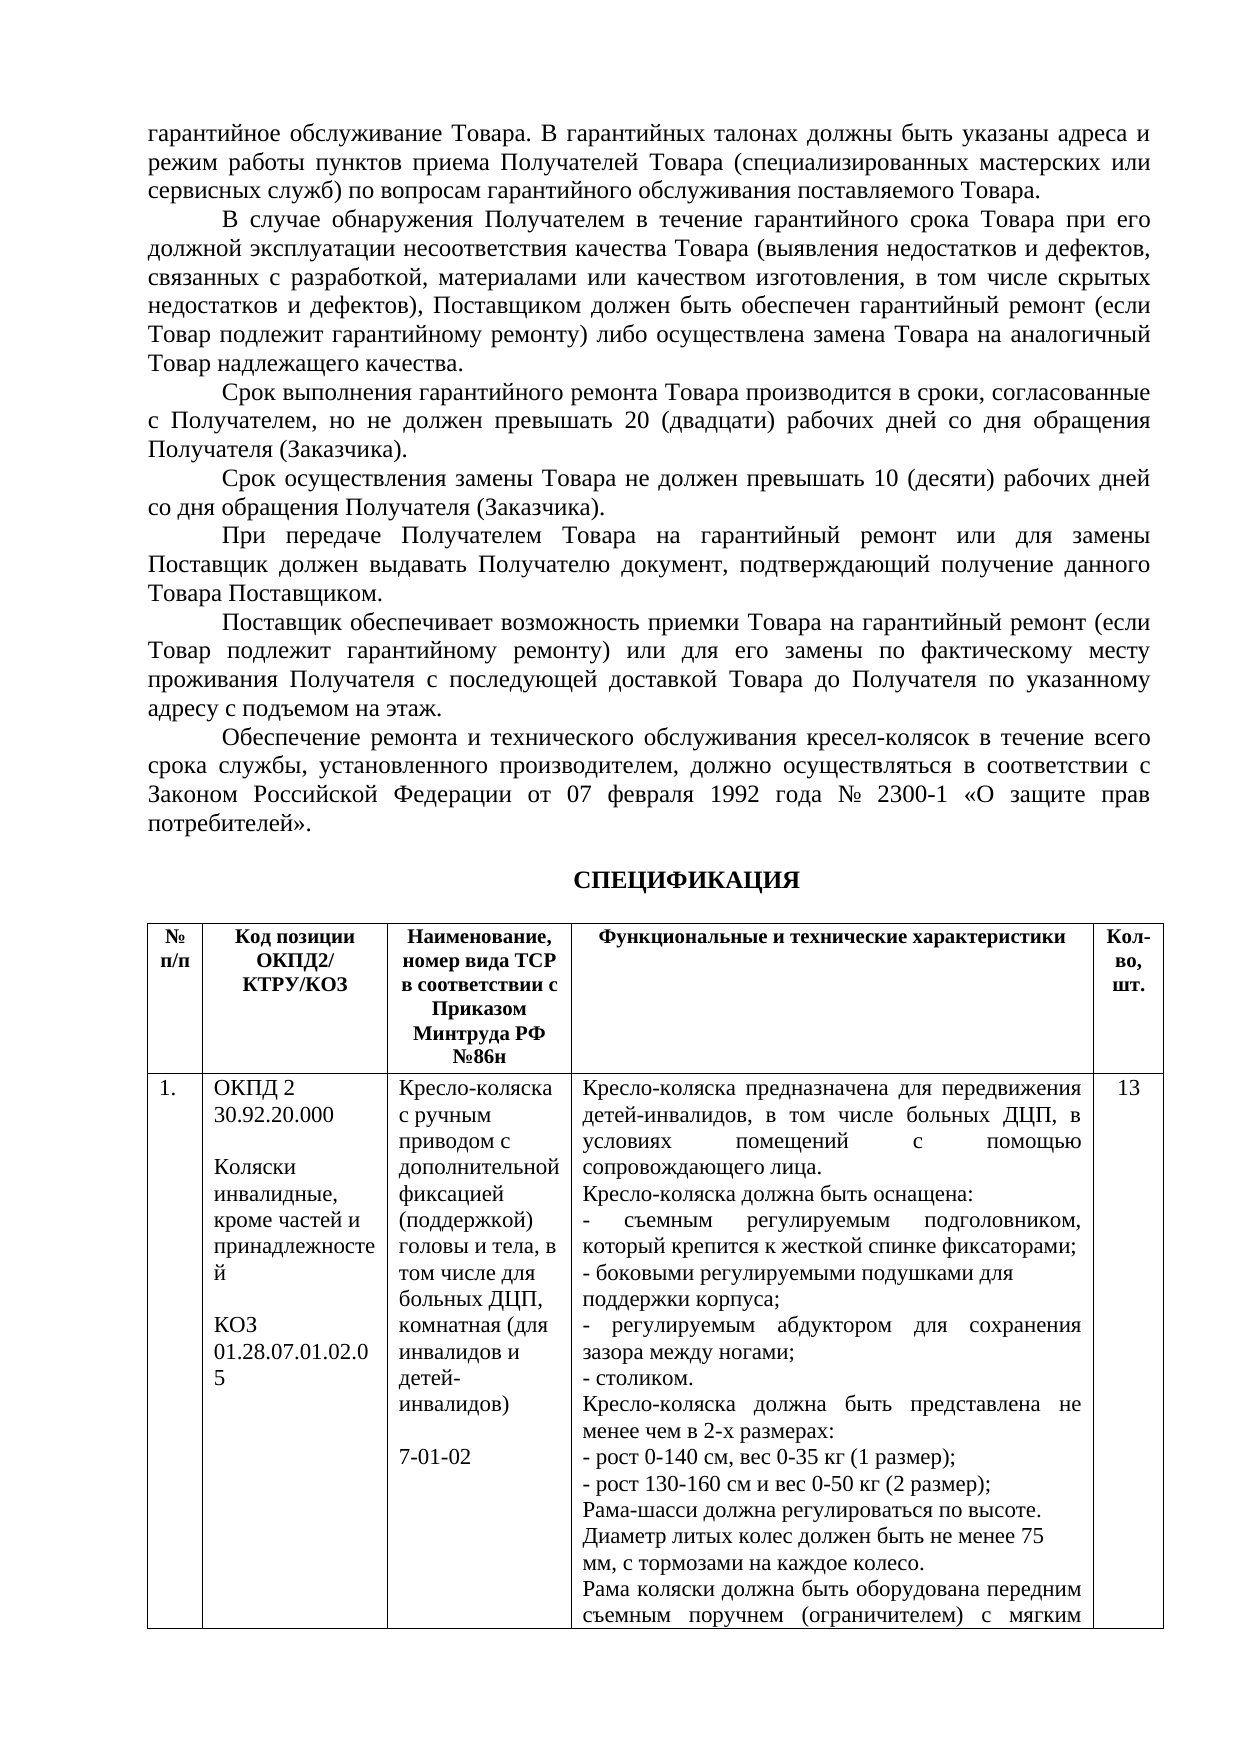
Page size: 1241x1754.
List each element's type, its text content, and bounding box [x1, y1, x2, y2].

table_header № п/п [148, 924, 202, 1073]
table_cell 1. [148, 1074, 202, 1628]
table_header Кол-во, шт. [1094, 924, 1163, 1073]
text В случае обнаружения Получателем в течение гарантийного срока Товара при его должной эксплуатации несоответствия качества Товара (выявления недостатков и дефектов, связанных с разработкой, материалами или качеством изготовления, в том числе скрытых недостатков и дефектов), Поставщиком должен быть обеспечен гарантийный ремонт (если Товар подлежит гарантийному ремонту) либо осуществлена замена Товара на аналогичный Товар надлежащего качества. [148, 204, 1152, 377]
text При передаче Получателем Товара на гарантийный ремонт или для замены Поставщик должен выдавать Получателю документ, подтверждающий получение данного Товара Поставщиком. [148, 521, 1152, 607]
text Срок выполнения гарантийного ремонта Товара производится в сроки, согласованные с Получателем, но не должен превышать 20 (двадцати) рабочих дней со дня обращения Получателя (Заказчика). [148, 377, 1152, 463]
table_cell 13 [1094, 1074, 1163, 1628]
table_header Код позиции ОКПД2/ КТРУ/КОЗ [203, 924, 387, 1073]
text Обеспечение ремонта и технического обслуживания кресел-колясок в течение всего срока службы, установленного производителем, должно осуществляться в соответствии с Законом Российской Федерации от 07 февраля 1992 года № 2300-1 «О защите прав потребителей». [148, 722, 1152, 837]
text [148, 118, 1152, 204]
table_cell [203, 1074, 387, 1628]
text СПЕЦИФИКАЦИЯ [148, 866, 1152, 894]
table_header Функциональные и технические характеристики [572, 924, 1093, 1073]
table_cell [388, 1074, 571, 1628]
text Срок осуществления замены Товара не должен превышать 10 (десяти) рабочих дней со дня обращения Получателя (Заказчика). [148, 463, 1152, 521]
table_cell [572, 1074, 1093, 1628]
text Поставщик обеспечивает возможность приемки Товара на гарантийный ремонт (если Товар подлежит гарантийному ремонту) или для его замены по фактическому месту проживания Получателя с последующей доставкой Товара до Получателя по указанному адресу с подъемом на этаж. [148, 607, 1152, 722]
table_header Наименование, номер вида ТСР в соответствии с Приказом Минтруда РФ №86н [388, 924, 571, 1073]
